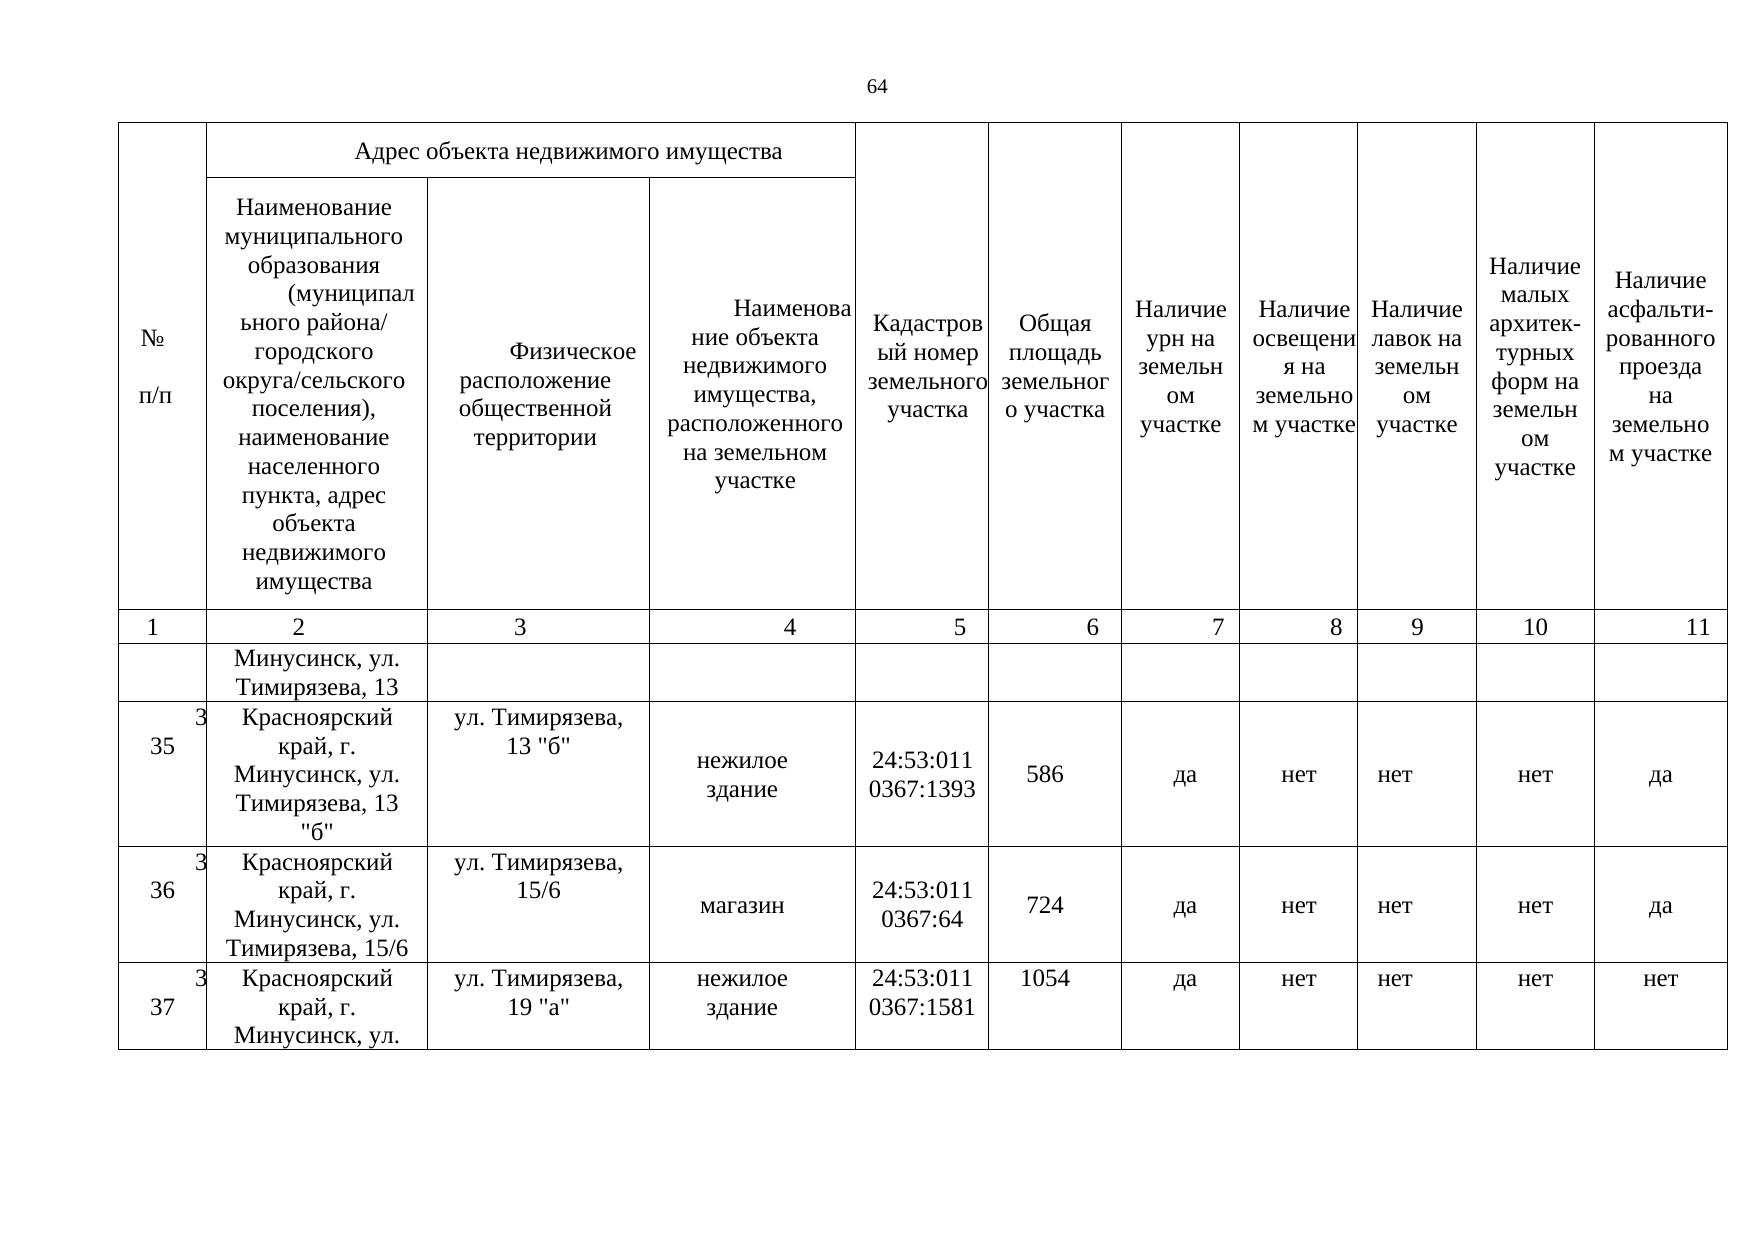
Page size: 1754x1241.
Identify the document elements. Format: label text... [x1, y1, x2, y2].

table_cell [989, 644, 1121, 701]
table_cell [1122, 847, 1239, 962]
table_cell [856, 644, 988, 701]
table_cell 3 [428, 610, 649, 642]
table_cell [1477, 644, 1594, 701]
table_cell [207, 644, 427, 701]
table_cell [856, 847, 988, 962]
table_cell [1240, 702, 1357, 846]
table_cell Физическое расположение общественной территории [428, 178, 649, 608]
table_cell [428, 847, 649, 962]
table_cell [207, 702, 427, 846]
table_cell 2 [207, 610, 427, 642]
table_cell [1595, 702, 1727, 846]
table_cell 9 [1358, 610, 1476, 642]
table_cell 10 [1477, 610, 1594, 642]
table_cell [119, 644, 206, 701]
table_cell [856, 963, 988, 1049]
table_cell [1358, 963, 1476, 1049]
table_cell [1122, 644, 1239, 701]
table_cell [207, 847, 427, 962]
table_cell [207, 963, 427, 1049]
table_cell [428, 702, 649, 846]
table_header Кадастровый номер земельного участка [856, 123, 988, 608]
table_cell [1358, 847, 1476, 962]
table_cell 6 [989, 610, 1121, 642]
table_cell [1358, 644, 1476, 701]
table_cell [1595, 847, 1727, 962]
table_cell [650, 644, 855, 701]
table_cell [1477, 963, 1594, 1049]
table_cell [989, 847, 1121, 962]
table_cell 5 [856, 610, 988, 642]
table_header Общая площадь земельного участка [989, 123, 1121, 608]
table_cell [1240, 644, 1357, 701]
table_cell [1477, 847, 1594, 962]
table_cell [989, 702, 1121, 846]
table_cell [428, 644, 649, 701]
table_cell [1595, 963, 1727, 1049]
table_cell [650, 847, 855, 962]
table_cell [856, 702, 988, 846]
table_header Наличие малых архитек-турных форм на земельном участке [1477, 123, 1594, 608]
table_cell 8 [1240, 610, 1357, 642]
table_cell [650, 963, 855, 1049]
table_header Наличие урн на земельном участке [1122, 123, 1239, 608]
table_header Наличие асфальти-рованного проезда на земельном участке [1595, 123, 1727, 608]
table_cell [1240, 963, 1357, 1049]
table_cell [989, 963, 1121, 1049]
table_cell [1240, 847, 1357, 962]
table_header № п/п [119, 123, 206, 608]
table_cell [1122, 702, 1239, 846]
table_cell 7 [1122, 610, 1239, 642]
table_header Наличие освещения на земельном участке [1240, 123, 1357, 608]
table_cell 11 [1595, 610, 1727, 642]
table_cell Наименование муниципального образования (муниципального района/ городского округа/сельского поселения), наименование населенного пункта, адрес объекта недвижимого имущества [207, 178, 427, 608]
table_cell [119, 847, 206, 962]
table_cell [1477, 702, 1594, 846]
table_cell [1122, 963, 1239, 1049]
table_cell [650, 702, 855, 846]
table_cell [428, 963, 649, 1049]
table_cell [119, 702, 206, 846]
table_header Наличие лавок на земельном участке [1358, 123, 1476, 608]
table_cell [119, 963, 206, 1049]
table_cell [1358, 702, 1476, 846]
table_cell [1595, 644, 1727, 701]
table_cell Наименование объекта недвижимого имущества, расположенного на земельном участке [650, 178, 855, 608]
table_cell 4 [650, 610, 855, 642]
table_header Адрес объекта недвижимого имущества [207, 123, 855, 177]
table_cell 1 [119, 610, 206, 642]
